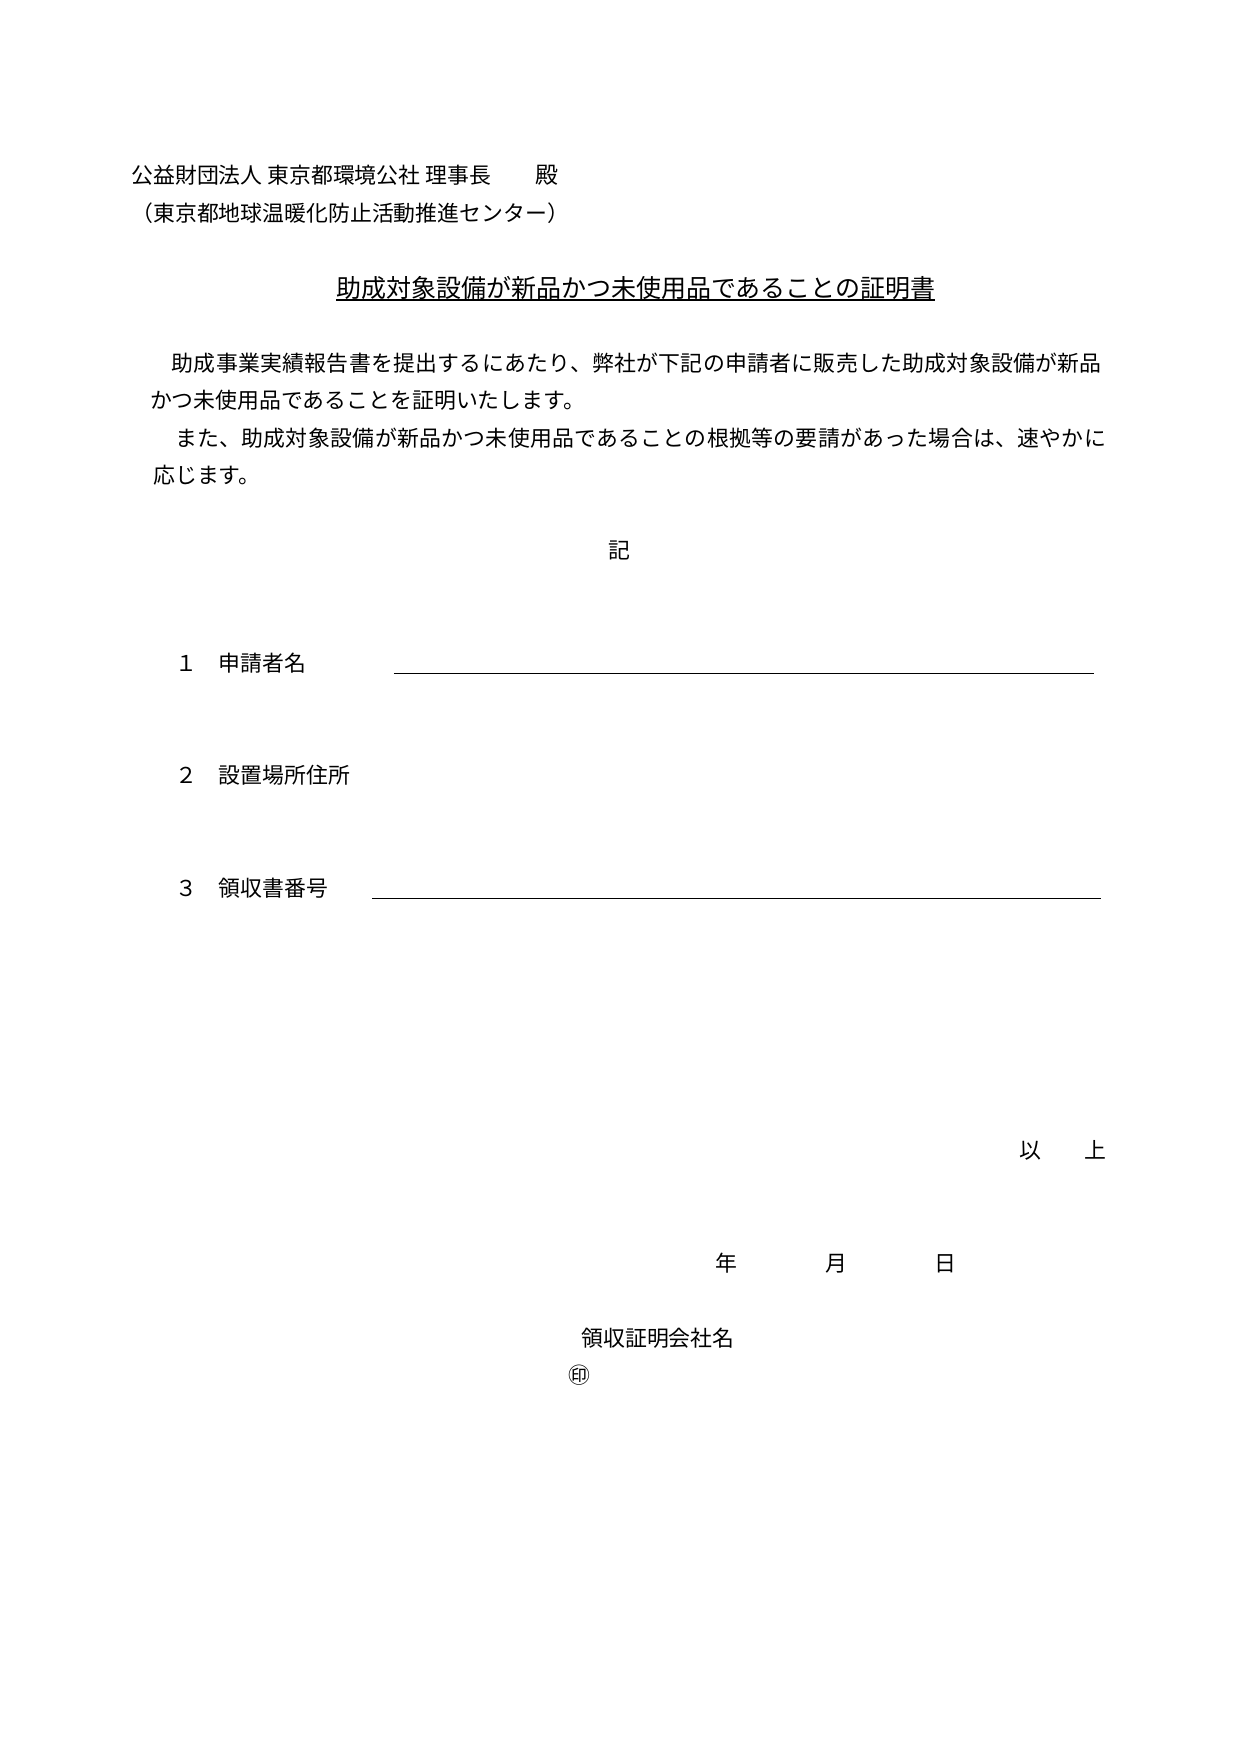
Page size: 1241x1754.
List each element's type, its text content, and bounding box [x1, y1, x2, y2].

subtitle 記 [131, 530, 1106, 568]
text １ 申請者名 [131, 643, 1106, 680]
text 年 月 日 [562, 1243, 1088, 1280]
text 助成対象設備が新品かつ未使用品であることの証明書 [150, 268, 1088, 305]
text 領収証明会社名 ㊞ [569, 1318, 1088, 1393]
text また、助成対象設備が新品かつ未使用品であることの根拠等の要請があった場合は、速やかに 応じます。 [153, 418, 1106, 493]
text （東京都地球温暖化防止活動推進センター） [131, 193, 1088, 230]
text 以 上 [131, 1130, 1106, 1168]
text ３ 領収書番号 [131, 868, 1106, 905]
text 助成事業実績報告書を提出するにあたり、弊社が下記の申請者に販売した助成対象設備が新品かつ未使用品であることを証明いたします。 [150, 343, 1106, 418]
text ２ 設置場所住所 [131, 755, 1106, 793]
text 公益財団法人 東京都環境公社 理事長 殿 [131, 155, 1088, 193]
